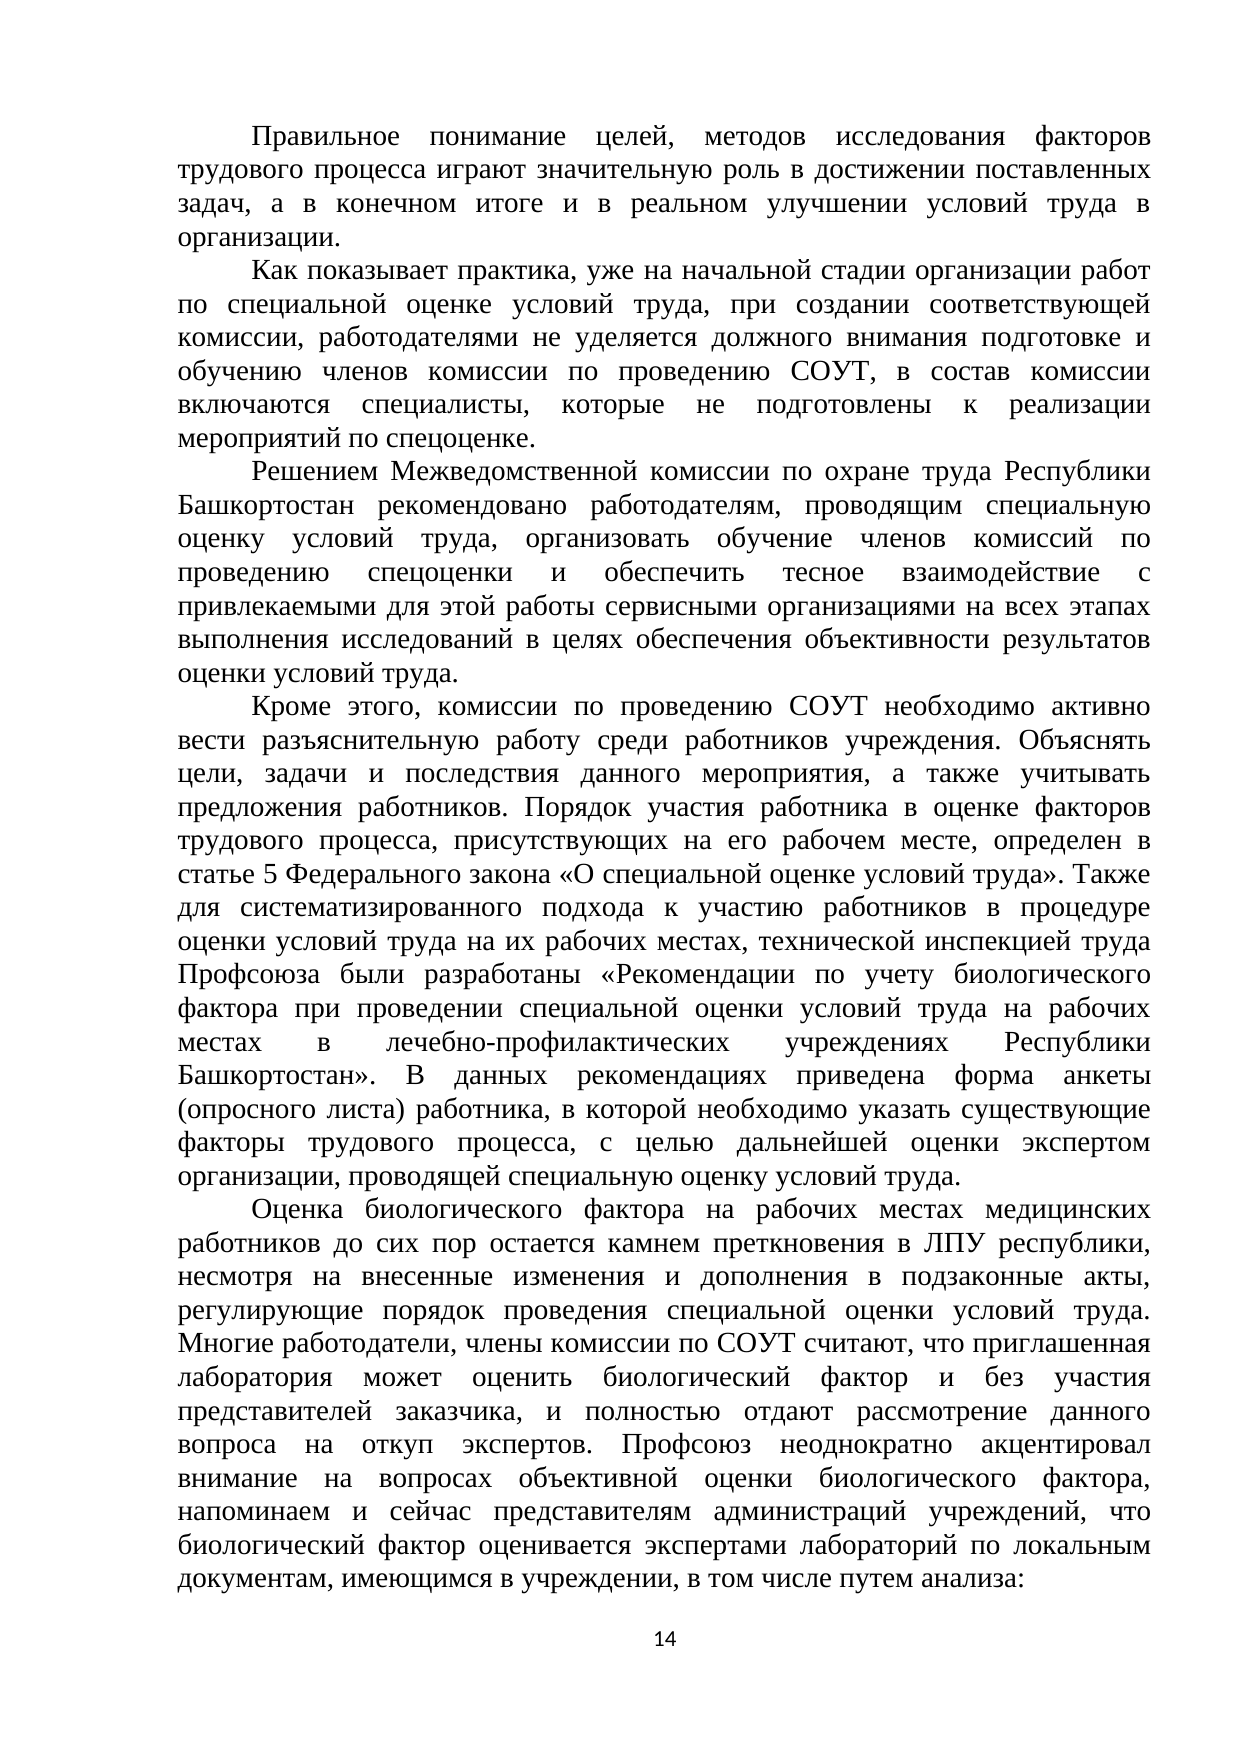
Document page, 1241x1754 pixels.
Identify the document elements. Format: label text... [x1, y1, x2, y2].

text Как показывает практика, уже на начальной стадии организации работ по специальной оценке условий труда, при создании соответствующей комиссии, работодателями не уделяется должного внимания подготовке и обучению членов комиссии по проведению СОУТ, в состав комиссии включаются специалисты, которые не подготовлены к реализации мероприятий по спецоценке. [177, 252, 1152, 453]
text Кроме этого, комиссии по проведению СОУТ необходимо активно вести разъяснительную работу среди работников учреждения. Объяснять цели, задачи и последствия данного мероприятия, а также учитывать предложения работников. Порядок участия работника в оценке факторов трудового процесса, присутствующих на его рабочем месте, определен в статье 5 Федерального закона «О специальной оценке условий труда». Также для систематизированного подхода к участию работников в процедуре оценки условий труда на их рабочих местах, технической инспекцией труда Профсоюза были разработаны «Рекомендации по учету биологического фактора при проведении специальной оценки условий труда на рабочих местах в лечебно-профилактических учреждениях Республики Башкортостан». В данных рекомендациях приведена форма анкеты (опросного листа) работника, в которой необходимо указать существующие факторы трудового процесса, с целью дальнейшей оценки экспертом организации, проводящей специальную оценку условий труда. [177, 688, 1152, 1191]
text Решением Межведомственной комиссии по охране труда Республики Башкортостан рекомендовано работодателям, проводящим специальную оценку условий труда, организовать обучение членов комиссий по проведению спецоценки и обеспечить тесное взаимодействие с привлекаемыми для этой работы сервисными организациями на всех этапах выполнения исследований в целях обеспечения объективности результатов оценки условий труда. [177, 453, 1152, 688]
text Правильное понимание целей, методов исследования факторов трудового процесса играют значительную роль в достижении поставленных задач, а в конечном итоге и в реальном улучшении условий труда в организации. [177, 118, 1152, 252]
text Оценка биологического фактора на рабочих местах медицинских работников до сих пор остается камнем преткновения в ЛПУ республики, несмотря на внесенные изменения и дополнения в подзаконные акты, регулирующие порядок проведения специальной оценки условий труда. Многие работодатели, члены комиссии по СОУТ считают, что приглашенная лаборатория может оценить биологический фактор и без участия представителей заказчика, и полностью отдают рассмотрение данного вопроса на откуп экспертов. Профсоюз неоднократно акцентировал внимание на вопросах объективной оценки биологического фактора, напоминаем и сейчас представителям администраций учреждений, что биологический фактор оценивается экспертами лабораторий по локальным документам, имеющимся в учреждении, в том числе путем анализа: [177, 1191, 1152, 1594]
